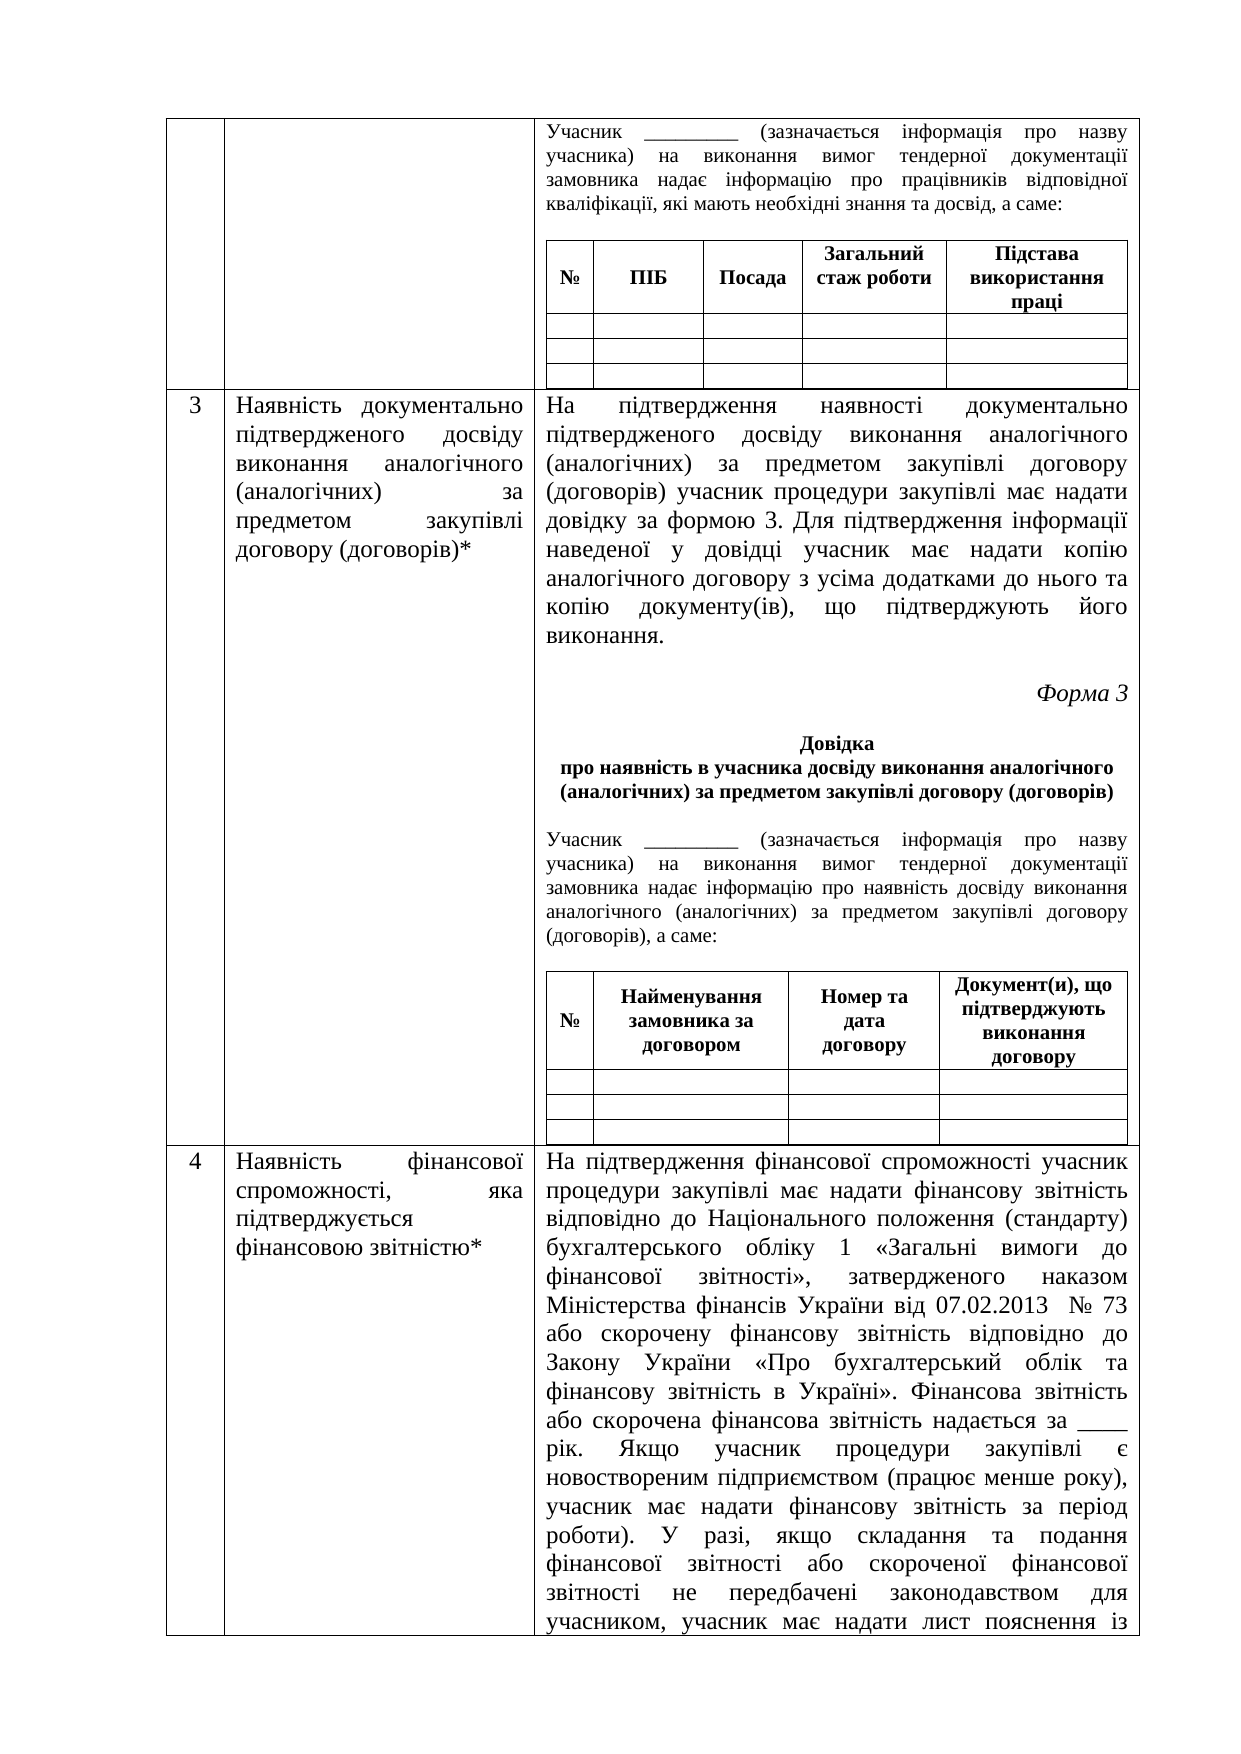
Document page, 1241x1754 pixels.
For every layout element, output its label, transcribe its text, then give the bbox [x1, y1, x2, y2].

table_cell 2 [167, 119, 224, 389]
table_cell На підтвердження наявності документально підтвердженого досвіду виконання аналогічного (аналогічних) за предметом закупівлі договору (договорів) учасник процедури закупівлі має надати довідку за формою 3. Для підтвердження інформації наведеної у довідці учасник має надати копію аналогічного договору з усіма додатками до нього та копію документу(ів), що підтверджують його виконання. Форма 3 Довідка про наявність в учасника досвіду виконання аналогічного (аналогічних) за предметом закупівлі договору (договорів) Учасник _________ (зазначається інформація про назву учасника) на виконання вимог тендерної документації замовника надає інформацію про наявність досвіду виконання аналогічного (аналогічних) за предметом закупівлі договору (договорів), а саме: [535, 390, 1139, 1145]
table_cell 4 [167, 1146, 224, 1635]
table_cell Наявність документально підтвердженого досвіду виконання аналогічного (аналогічних) за предметом закупівлі договору (договорів)* [225, 390, 534, 1145]
table_cell 3 [167, 390, 224, 1145]
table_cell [225, 119, 534, 389]
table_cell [535, 1146, 1139, 1635]
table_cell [225, 1146, 534, 1635]
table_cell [535, 119, 1139, 389]
